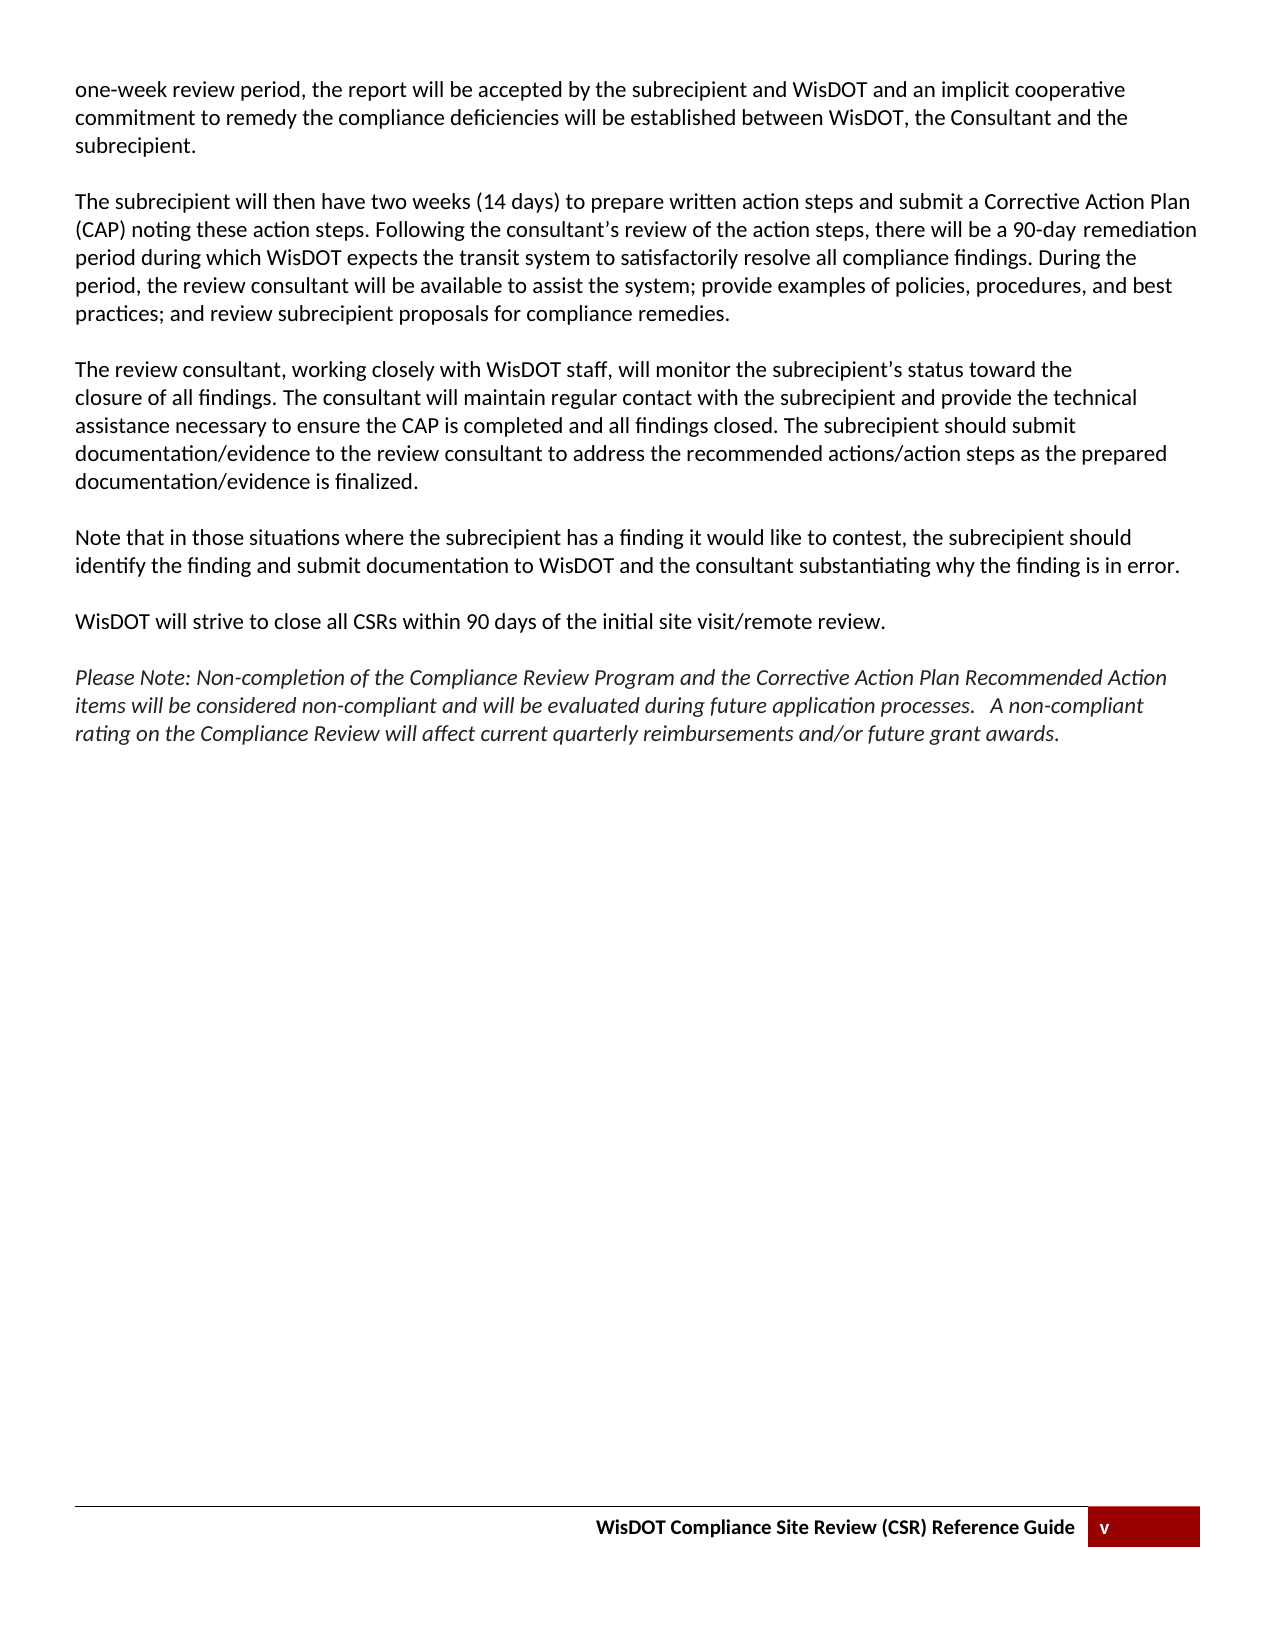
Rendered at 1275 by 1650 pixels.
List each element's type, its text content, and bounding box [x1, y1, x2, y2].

text The review consultant, working closely with WisDOT staff, will monitor the subrecipient’s status toward the [75, 355, 1200, 383]
text Note that in those situations where the subrecipient has a finding it would like to contest, the subrecipient should identify the finding and submit documentation to WisDOT and the consultant substantiating why the finding is in error. [75, 523, 1200, 579]
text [75, 75, 1200, 159]
text closure of all findings. The consultant will maintain regular contact with the subrecipient and provide the technical assistance necessary to ensure the CAP is completed and all findings closed. The subrecipient should submit documentation/evidence to the review consultant to address the recommended actions/action steps as the prepared documentation/evidence is finalized. [75, 383, 1200, 495]
text The subrecipient will then have two weeks (14 days) to prepare written action steps and submit a Corrective Action Plan (CAP) noting these action steps. Following the consultant’s review of the action steps, there will be a 90-day remediation period during which WisDOT expects the transit system to satisfactorily resolve all compliance findings. During the period, the review consultant will be available to assist the system; provide examples of policies, procedures, and best practices; and review subrecipient proposals for compliance remedies. [75, 187, 1200, 327]
text Please Note: Non-completion of the Compliance Review Program and the Corrective Action Plan Recommended Action items will be considered non-compliant and will be evaluated during future application processes. A non-compliant rating on the Compliance Review will affect current quarterly reimbursements and/or future grant awards. [75, 663, 1200, 747]
text WisDOT will strive to close all CSRs within 90 days of the initial site visit/remote review. [75, 607, 1200, 635]
